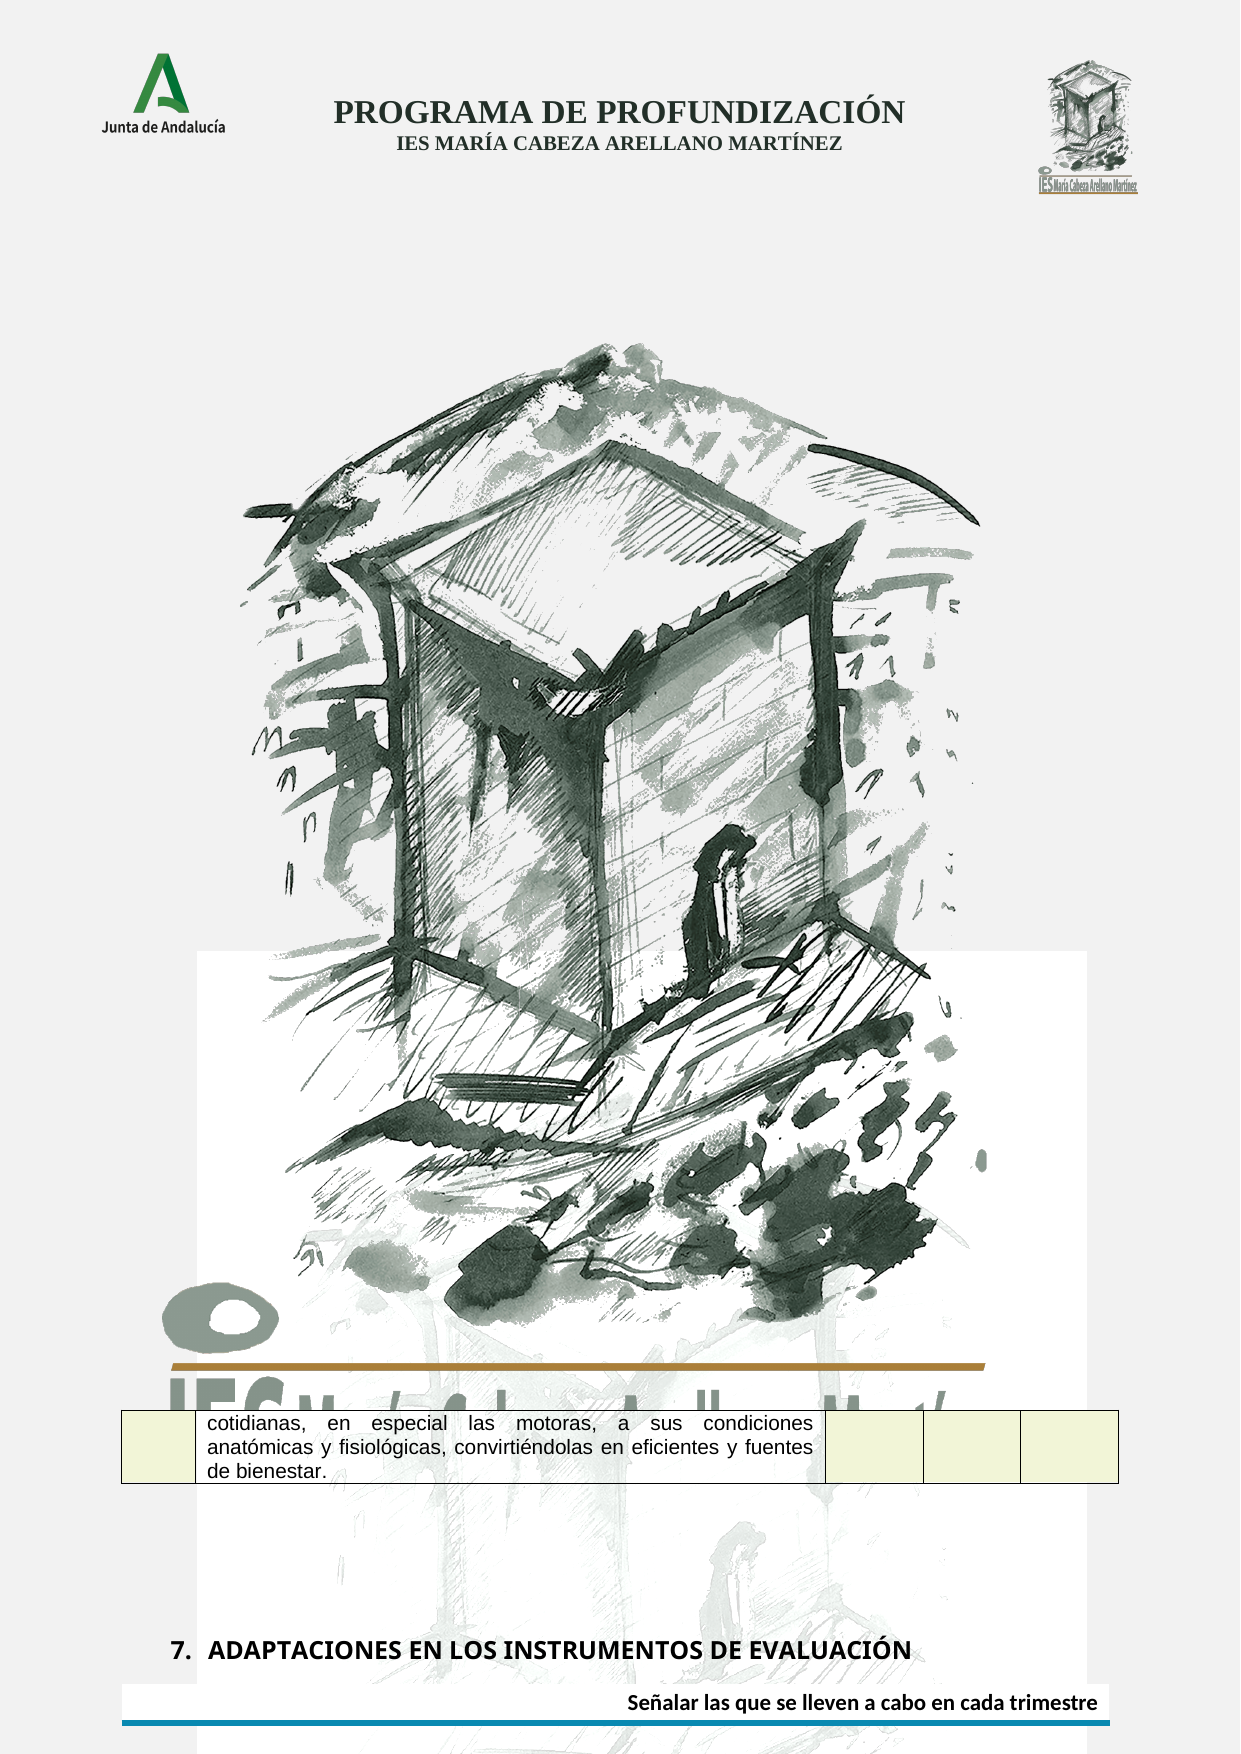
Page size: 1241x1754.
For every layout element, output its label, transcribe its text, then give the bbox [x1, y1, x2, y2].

list ADAPTACIONES EN LOS INSTRUMENTOS DE EVALUACIÓN [170, 1633, 1151, 1667]
table_header Señalar las que se lleven a cabo en cada trimestre [122, 1684, 1109, 1720]
picture [132, 44, 1146, 1410]
picture [91, 47, 236, 139]
table_cell 5.2. Adaptar o modificar, si fuera necesario, sus actividades cotidianas, en especial las motoras, a sus condiciones anatómicas y fisiológicas, convirtiéndolas en eficientes y fuentes de bienestar. [196, 1411, 825, 1482]
